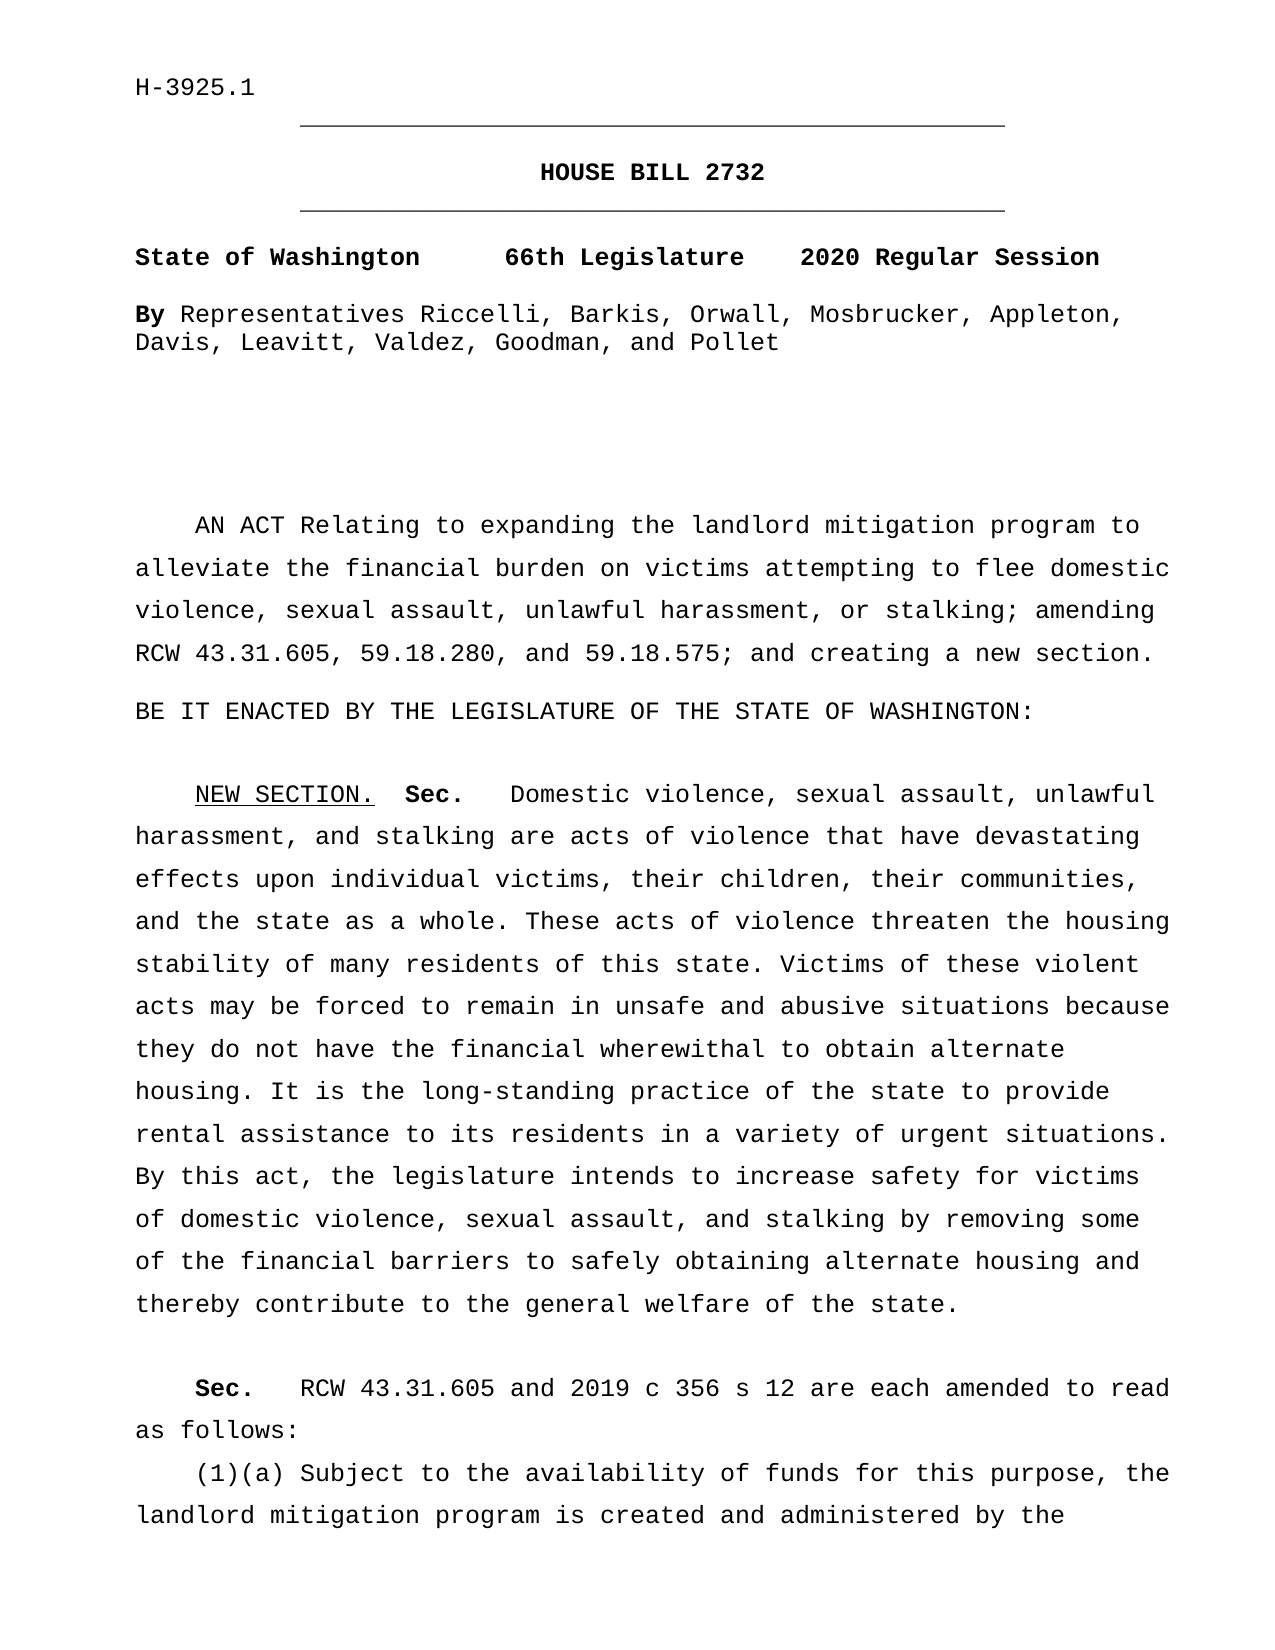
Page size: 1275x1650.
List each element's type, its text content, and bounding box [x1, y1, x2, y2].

text _______________________________________________ [135, 188, 1170, 217]
text By Representatives Riccelli, Barkis, Orwall, Mosbrucker, Appleton, Davis, Leavitt, Valdez, Goodman, and Pollet [135, 302, 1170, 358]
text _______________________________________________ [135, 103, 1170, 132]
text HOUSE BILL 2732 [135, 160, 1170, 188]
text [135, 1447, 1170, 1532]
text BE IT ENACTED BY THE LEGISLATURE OF THE STATE OF WASHINGTON: [135, 698, 1170, 727]
text AN ACT Relating to expanding the landlord mitigation program to alleviate the financial burden on victims attempting to flee domestic violence, sexual assault, unlawful harassment, or stalking; amending RCW 43.31.605, 59.18.280, and 59.18.575; and creating a new section. [135, 500, 1170, 670]
text State of Washington 66th Legislature 2020 Regular Session [135, 245, 1170, 273]
text Sec. RCW 43.31.605 and 2019 c 356 s 12 are each amended to read as follows: [135, 1362, 1170, 1447]
text NEW SECTION. Sec. Domestic violence, sexual assault, unlawful harassment, and stalking are acts of violence that have devastating effects upon individual victims, their children, their communities, and the state as a whole. These acts of violence threaten the housing stability of many residents of this state. Victims of these violent acts may be forced to remain in unsafe and abusive situations because they do not have the financial wherewithal to obtain alternate housing. It is the long-standing practice of the state to provide rental assistance to its residents in a variety of urgent situations. By this act, the legislature intends to increase safety for victims of domestic violence, sexual assault, and stalking by removing some of the financial barriers to safely obtaining alternate housing and thereby contribute to the general welfare of the state. [135, 768, 1170, 1321]
text H-3925.1 [135, 75, 1170, 103]
